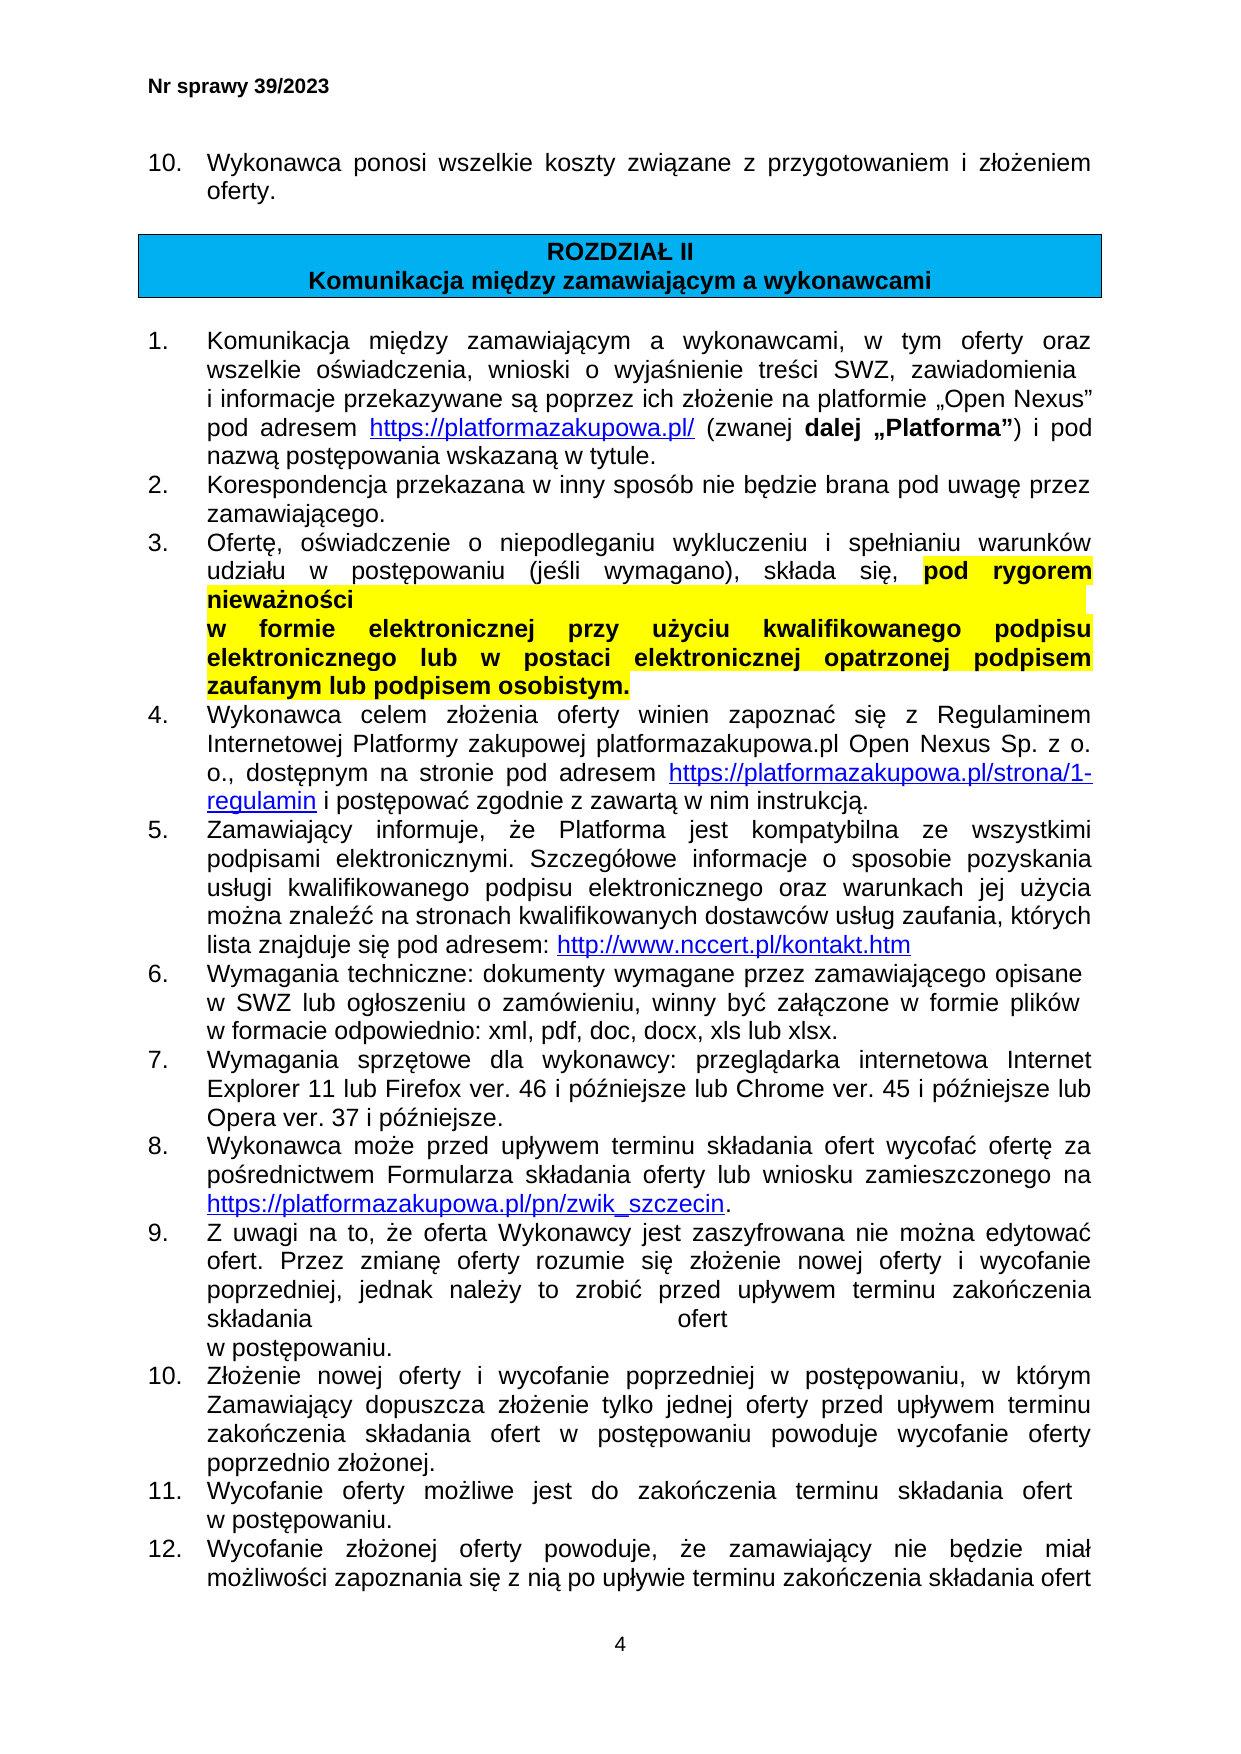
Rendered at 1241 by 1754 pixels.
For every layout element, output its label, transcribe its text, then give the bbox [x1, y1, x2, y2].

list Wykonawca ponosi wszelkie koszty związane z przygotowaniem i złożeniem oferty. [148, 148, 1093, 205]
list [148, 1534, 1093, 1591]
list Wymagania sprzętowe dla wykonawcy: przeglądarka internetowa Internet Explorer 11 lub Firefox ver. 46 i późniejsze lub Chrome ver. 45 i późniejsze lub Opera ver. 37 i późniejsze. [148, 1045, 1093, 1131]
list Wycofanie oferty możliwe jest do zakończenia terminu składania ofert w postępowaniu. [148, 1476, 1093, 1534]
list Zamawiający informuje, że Platforma jest kompatybilna ze wszystkimi podpisami elektronicznymi. Szczegółowe informacje o sposobie pozyskania usługi kwalifikowanego podpisu elektronicznego oraz warunkach jej użycia można znaleźć na stronach kwalifikowanych dostawców usług zaufania, których lista znajduje się pod adresem: http://www.nccert.pl/kontakt.htm [148, 815, 1093, 959]
subtitle Komunikacja między zamawiającym a wykonawcami [139, 263, 1101, 297]
list Wymagania techniczne: dokumenty wymagane przez zamawiającego opisane w SWZ lub ogłoszeniu o zamówieniu, winny być załączone w formie plików w formacie odpowiednio: xml, pdf, doc, docx, xls lub xlsx. [148, 959, 1093, 1045]
list Wykonawca celem złożenia oferty winien zapoznać się z Regulaminem Internetowej Platformy zakupowej platformazakupowa.pl Open Nexus Sp. z o. o., dostępnym na stronie pod adresem https://platformazakupowa.pl/strona/1-regulamin i postępować zgodnie z zawartą w nim instrukcją. [148, 700, 1093, 815]
subtitle ROZDZIAŁ II [139, 235, 1101, 263]
list Złożenie nowej oferty i wycofanie poprzedniej w postępowaniu, w którym Zamawiający dopuszcza złożenie tylko jednej oferty przed upływem terminu zakończenia składania ofert w postępowaniu powoduje wycofanie oferty poprzednio złożonej. [148, 1361, 1093, 1476]
list Ofertę, oświadczenie o niepodleganiu wykluczeniu i spełnianiu warunków udziału w postępowaniu (jeśli wymagano), składa się, pod rygorem nieważności w formie elektronicznej przy użyciu kwalifikowanego podpisu elektronicznego lub w postaci elektronicznej opatrzonej podpisem zaufanym lub podpisem osobistym. [148, 528, 1093, 700]
list Korespondencja przekazana w inny sposób nie będzie brana pod uwagę przez zamawiającego. [148, 470, 1093, 528]
list Z uwagi na to, że oferta Wykonawcy jest zaszyfrowana nie można edytować ofert. Przez zmianę oferty rozumie się złożenie nowej oferty i wycofanie poprzedniej, jednak należy to zrobić przed upływem terminu zakończenia składania ofert w postępowaniu. [148, 1218, 1093, 1361]
list Komunikacja między zamawiającym a wykonawcami, w tym oferty oraz wszelkie oświadczenia, wnioski o wyjaśnienie treści SWZ, zawiadomienia i informacje przekazywane są poprzez ich złożenie na platformie „Open Nexus” pod adresem https://platformazakupowa.pl/ (zwanej dalej „Platforma”) i pod nazwą postępowania wskazaną w tytule. [148, 326, 1093, 470]
list Wykonawca może przed upływem terminu składania ofert wycofać ofertę za pośrednictwem Formularza składania oferty lub wniosku zamieszczonego na https://platformazakupowa.pl/pn/zwik_szczecin. [148, 1131, 1093, 1218]
